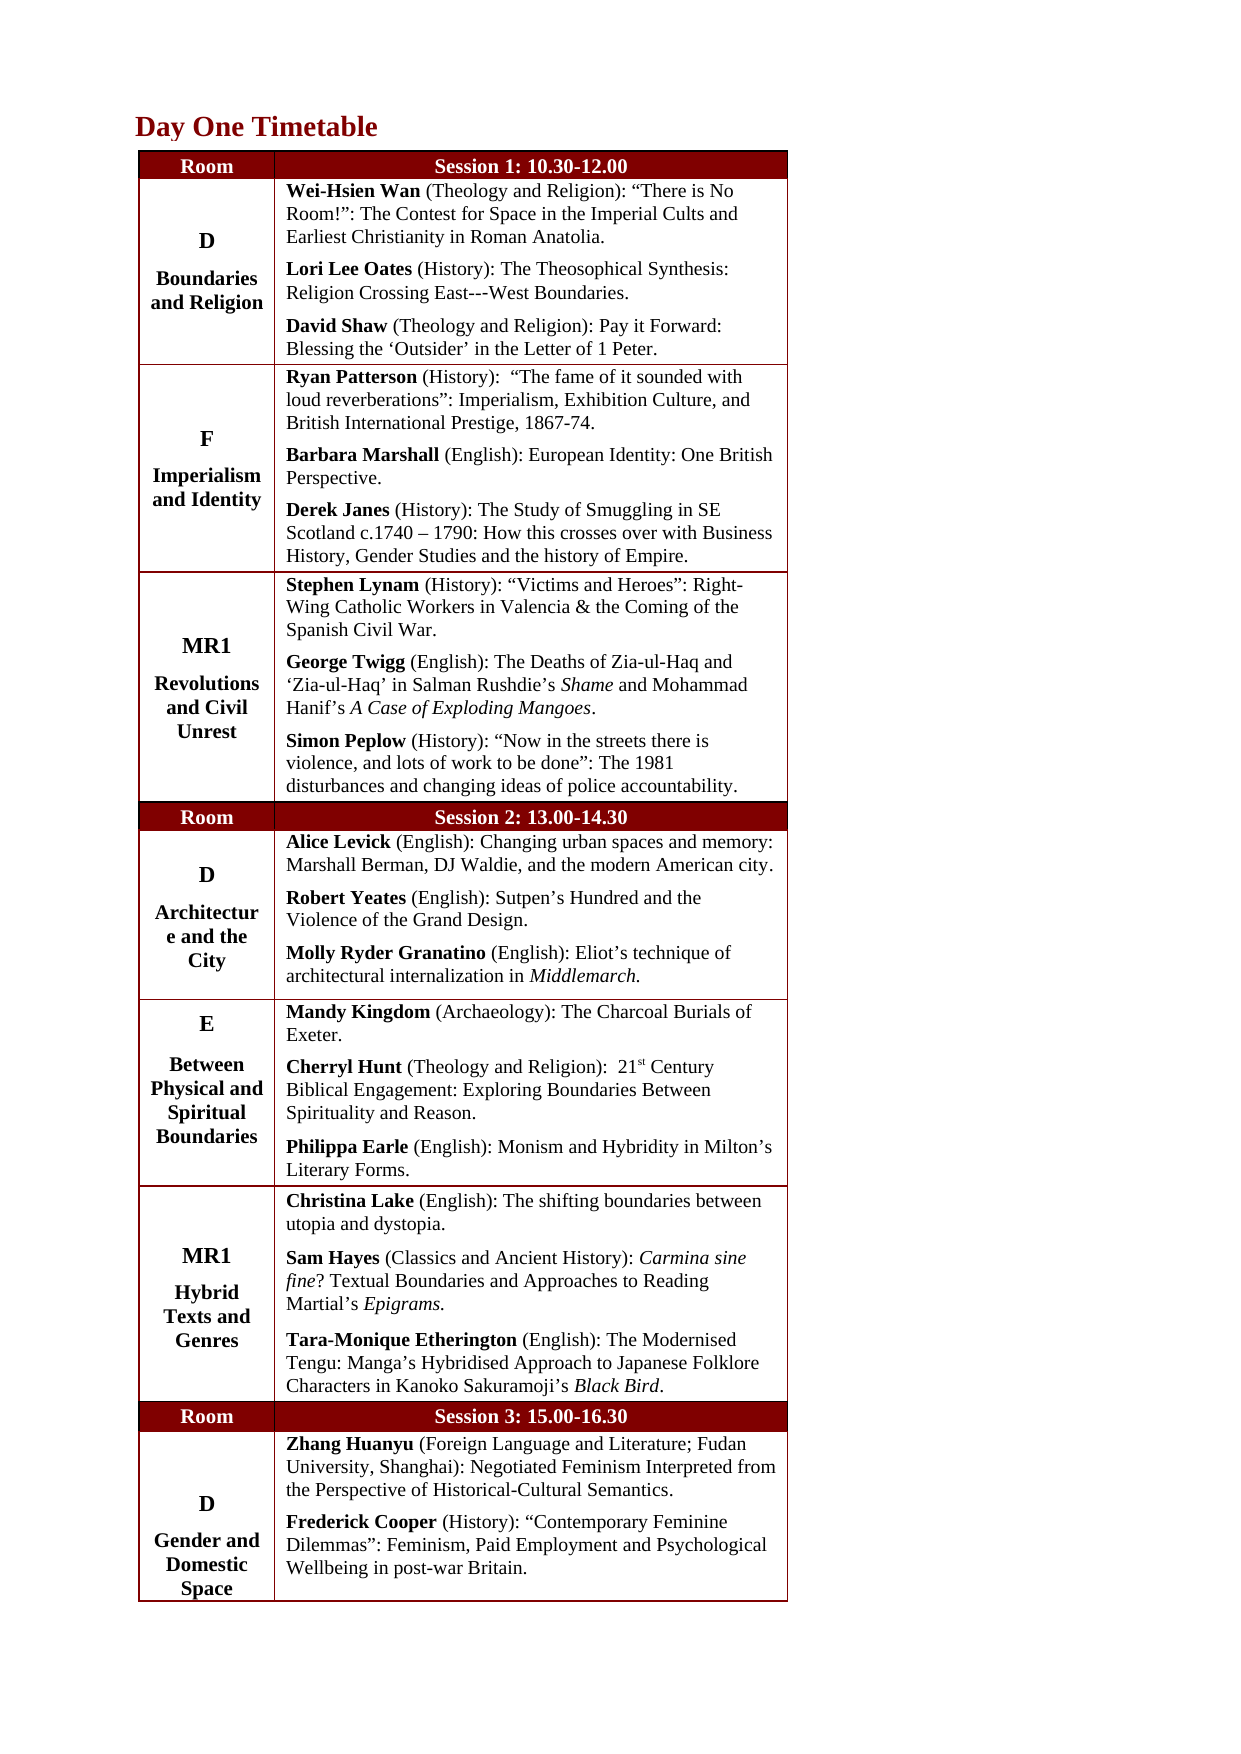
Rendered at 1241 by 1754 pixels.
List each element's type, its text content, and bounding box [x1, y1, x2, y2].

table_cell Mandy Kingdom (Archaeology): The Charcoal Burials of Exeter. Cherryl Hunt (Theology and Religion): 21st Century Biblical Engagement: Exploring Boundaries Between Spirituality and Reason. Philippa Earle (English): Monism and Hybridity in Milton’s Literary Forms. [275, 1000, 787, 1185]
table_cell Alice Levick (English): Changing urban spaces and memory: Marshall Berman, DJ Waldie, and the modern American city. Robert Yeates (English): Sutpen’s Hundred and the Violence of the Grand Design. Molly Ryder Granatino (English): Eliot’s technique of architectural internalization in Middlemarch. [275, 831, 787, 998]
table_cell Stephen Lynam (History): “Victims and Heroes”: Right-Wing Catholic Workers in Valencia & the Coming of the Spanish Civil War. George Twigg (English): The Deaths of Zia-ul-Haq and ‘Zia-ul-Haq’ in Salman Rushdie’s Shame and Mohammad Hanif’s A Case of Exploding Mangoes. Simon Peplow (History): “Now in the streets there is violence, and lots of work to be done”: The 1981 disturbances and changing ideas of police accountability. [275, 573, 787, 801]
table_cell D Boundaries and Religion [140, 179, 274, 363]
table_cell Ryan Patterson (History): “The fame of it sounded with loud reverberations”: Imperialism, Exhibition Culture, and British International Prestige, 1867-74. Barbara Marshall (English): European Identity: One British Perspective. Derek Janes (History): The Study of Smuggling in SE Scotland c.1740 – 1790: How this crosses over with Business History, Gender Studies and the history of Empire. [275, 365, 787, 571]
table_cell Wei-Hsien Wan (Theology and Religion): “There is No Room!”: The Contest for Space in the Imperial Cults and Earliest Christianity in Roman Anatolia. Lori Lee Oates (History): The Theosophical Synthesis: Religion Crossing East--‐West Boundaries. David Shaw (Theology and Religion): Pay it Forward: Blessing the ‘Outsider’ in the Letter of 1 Peter. [275, 179, 787, 363]
table_cell Christina Lake (English): The shifting boundaries between utopia and dystopia. Sam Hayes (Classics and Ancient History): Carmina sine fine? Textual Boundaries and Approaches to Reading Martial’s Epigrams. Tara-Monique Etherington (English): The Modernised Tengu: Manga’s Hybridised Approach to Japanese Folklore Characters in Kanoko Sakuramoji’s Black Bird. [275, 1187, 787, 1401]
table_cell Session 3: 15.00-16.30 [275, 1402, 787, 1431]
table_cell MR1 Revolutions and Civil Unrest [140, 573, 274, 801]
table_cell MR1 Hybrid Texts and Genres [140, 1187, 274, 1401]
table_cell Room [140, 803, 274, 829]
table_cell F Imperialism and Identity [140, 365, 274, 571]
table_cell Session 2: 13.00-14.30 [275, 803, 787, 829]
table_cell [140, 1432, 274, 1600]
table_header Session 1: 10.30-12.00 [275, 152, 787, 178]
table_header Room [140, 152, 274, 178]
table_cell E Between Physical and Spiritual Boundaries [140, 1000, 274, 1185]
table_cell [275, 1432, 787, 1600]
table_cell Room [140, 1402, 274, 1431]
table_cell D Architecture and the City [140, 831, 274, 998]
